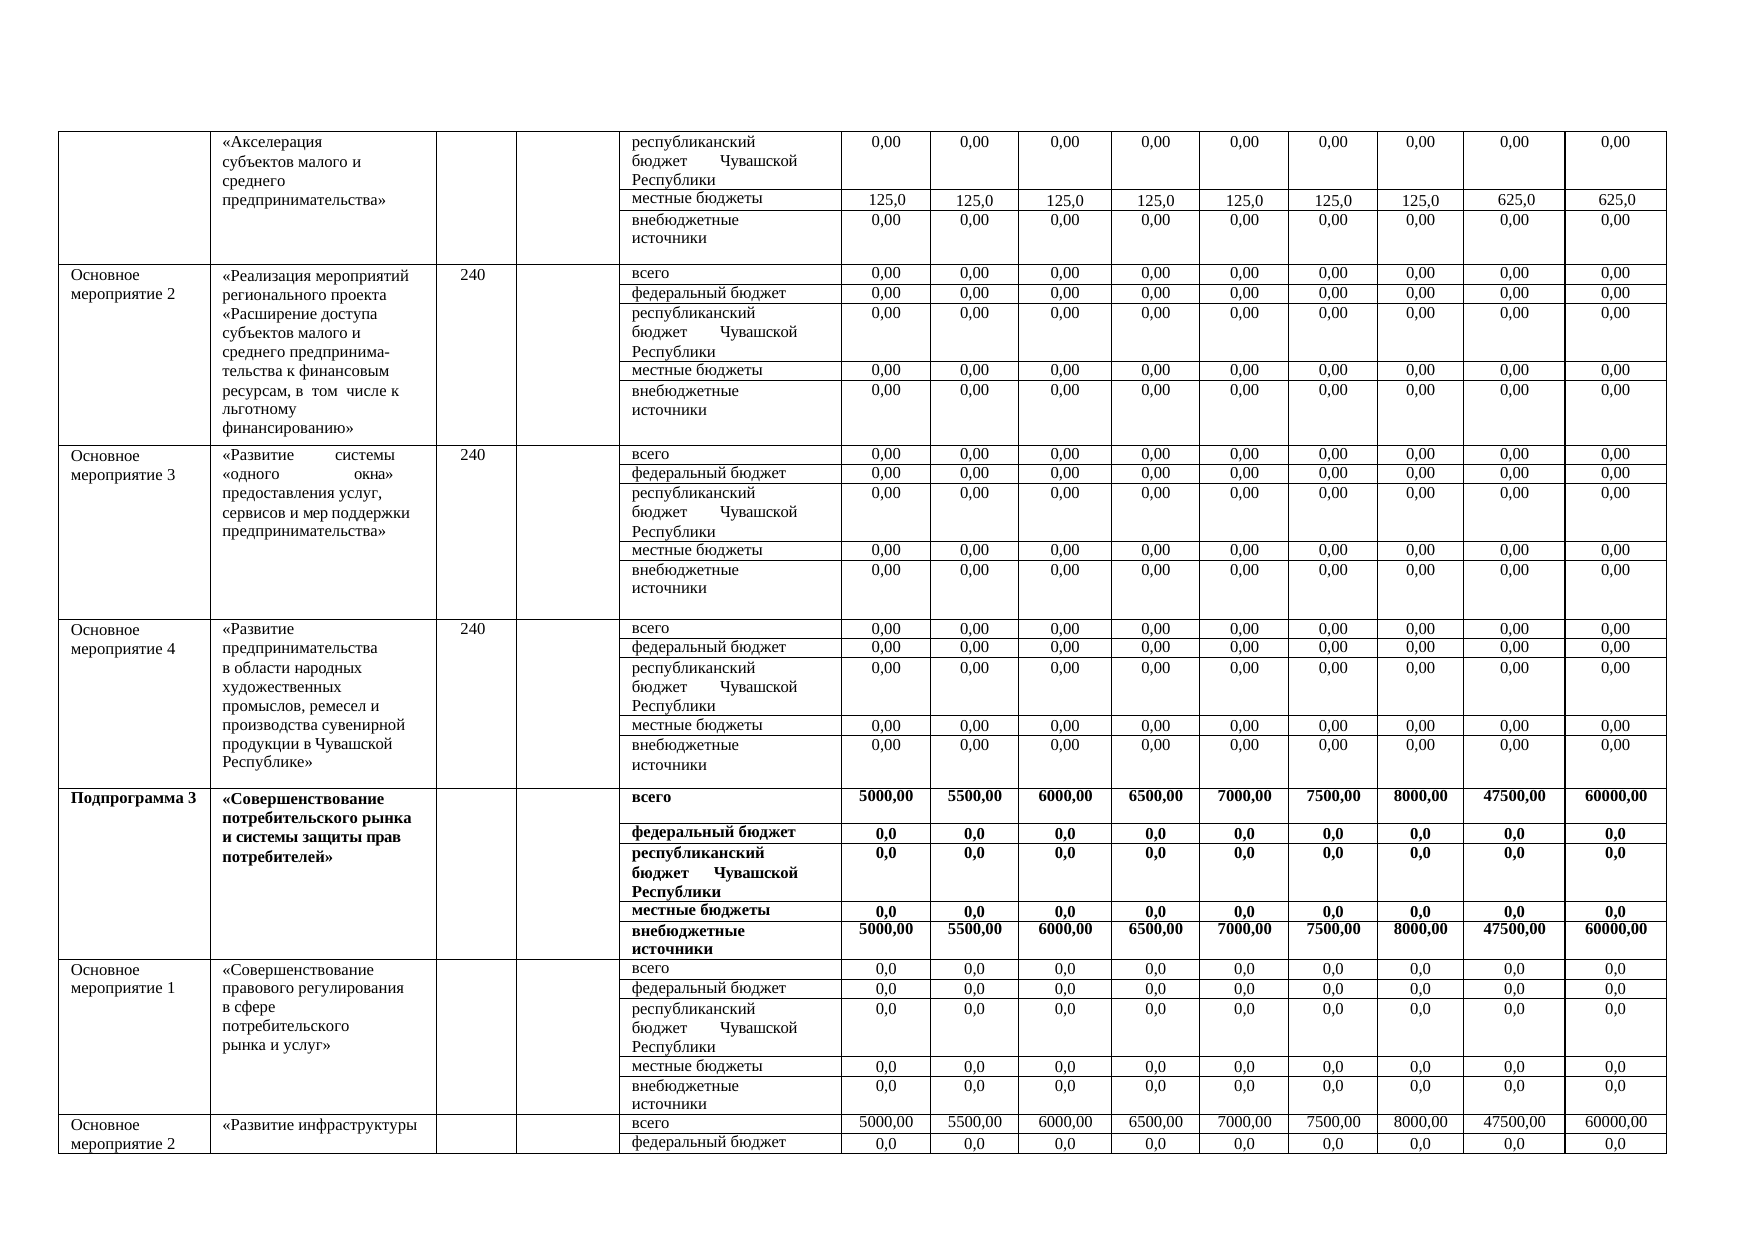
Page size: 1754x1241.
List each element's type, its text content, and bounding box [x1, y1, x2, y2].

table_cell 0,0 [1289, 999, 1377, 1056]
table_cell 0,00 [1112, 716, 1199, 735]
table_cell 0,00 [1566, 542, 1666, 560]
table_cell 0,00 [1378, 285, 1463, 303]
table_cell 7000,00 [1200, 789, 1288, 823]
table_cell 0,00 [1019, 620, 1111, 638]
table_cell 0,00 [1112, 465, 1199, 483]
table_cell 0,00 [931, 736, 1018, 788]
table_cell 0,00 [1289, 211, 1377, 264]
table_cell «Развитие предпринимательства в области народных художественных промыслов, ремесел и производства сувенирной продукции в Чувашской Республике» [211, 620, 436, 788]
table_cell 0,0 [1019, 824, 1111, 843]
table_cell 0,00 [1200, 132, 1288, 189]
table_cell 0,0 [931, 824, 1018, 843]
table_cell 0,00 [842, 465, 930, 483]
table_cell 0,00 [931, 285, 1018, 303]
table_cell 0,00 [1200, 736, 1288, 788]
table_cell 0,0 [842, 844, 930, 901]
table_cell 0,00 [1464, 484, 1564, 541]
table_cell 0,00 [842, 484, 930, 541]
table_cell 0,0 [842, 824, 930, 843]
table_cell 0,00 [1464, 465, 1564, 483]
table_cell 0,00 [1378, 381, 1463, 444]
table_cell 0,0 [1200, 999, 1288, 1056]
table_cell 0,0 [1200, 902, 1288, 921]
table_cell 0,00 [1112, 381, 1199, 444]
table_cell 0,0 [1378, 1077, 1463, 1114]
table_cell «Совершенствование потребительского рынка и системы защиты прав потребителей» [211, 789, 436, 959]
table_cell 0,00 [1200, 658, 1288, 715]
table_cell республиканский бюджет Чувашской Республики [620, 304, 841, 361]
table_cell «Реализация мероприятий регионального проекта «Расширение доступа субъектов малого и среднего предпринима-тельства к финансовым ресурсам, в том числе к льготному финансированию» [211, 265, 436, 444]
table_cell 0,00 [1019, 639, 1111, 657]
table_cell 6500,00 [1112, 922, 1199, 959]
table_cell 0,00 [931, 132, 1018, 189]
table_cell 0,00 [1566, 304, 1666, 361]
table_cell внебюджетные источники [620, 211, 841, 264]
table_cell 0,0 [1378, 1057, 1463, 1076]
table_cell 0,00 [842, 304, 930, 361]
table_cell 0,0 [1378, 980, 1463, 998]
table_cell 5500,00 [931, 789, 1018, 823]
table_cell 0,00 [842, 211, 930, 264]
table_cell 0,00 [1464, 658, 1564, 715]
table_cell 0,0 [842, 980, 930, 998]
table_cell 0,00 [1464, 542, 1564, 560]
table_cell 0,00 [1566, 381, 1666, 444]
table_cell 0,0 [1464, 844, 1564, 901]
table_cell федеральный бюджет [620, 639, 841, 657]
table_cell 0,0 [1464, 999, 1564, 1056]
table_cell 0,0 [1112, 902, 1199, 921]
table_cell 0,00 [1289, 736, 1377, 788]
table_cell 0,00 [1112, 484, 1199, 541]
table_cell 0,00 [1112, 211, 1199, 264]
table_cell Основное мероприятие 2 [59, 265, 210, 444]
table_cell 625,0 [1566, 190, 1666, 209]
table_cell 0,0 [1378, 844, 1463, 901]
table_cell 0,00 [1019, 381, 1111, 444]
table_cell 0,00 [842, 561, 930, 618]
table_cell 0,00 [1566, 639, 1666, 657]
table_cell 0,00 [1378, 211, 1463, 264]
table_cell 0,00 [1200, 542, 1288, 560]
table_cell местные бюджеты [620, 190, 841, 209]
table_cell 0,00 [842, 285, 930, 303]
table_cell 0,00 [1112, 542, 1199, 560]
table_cell 0,0 [1112, 824, 1199, 843]
table_cell 0,00 [1200, 716, 1288, 735]
table_cell 0,00 [1200, 265, 1288, 283]
table_cell 0,00 [1566, 736, 1666, 788]
table_cell Подпрограмма 3 [59, 789, 210, 959]
table_cell 0,00 [1464, 362, 1564, 380]
table_cell 0,00 [1289, 658, 1377, 715]
table_cell 7000,00 [1200, 922, 1288, 959]
table_cell 0,0 [1566, 999, 1666, 1056]
table_cell внебюджетные источники [620, 736, 841, 788]
table_cell 7500,00 [1289, 1115, 1377, 1133]
table_cell 5000,00 [842, 922, 930, 959]
table_cell 0,00 [1464, 381, 1564, 444]
table_cell 0,00 [1019, 658, 1111, 715]
table_cell 0,0 [1200, 960, 1288, 978]
table_cell 5000,00 [842, 789, 930, 823]
table_cell 0,00 [1289, 381, 1377, 444]
table_cell республиканский бюджет Чувашской Республики [620, 844, 841, 901]
table_cell 0,00 [1464, 716, 1564, 735]
table_cell 0,0 [842, 1134, 930, 1153]
table_cell 0,0 [931, 999, 1018, 1056]
table_cell 0,00 [842, 716, 930, 735]
table_cell 0,0 [842, 1077, 930, 1114]
table_cell 0,00 [1200, 304, 1288, 361]
table_cell 125,0 [842, 190, 930, 209]
table_cell республиканский бюджет Чувашской Республики [620, 484, 841, 541]
table_cell 0,0 [1289, 960, 1377, 978]
table_cell 0,0 [1019, 1077, 1111, 1114]
table_cell 0,00 [1289, 465, 1377, 483]
table_cell 0,00 [1019, 265, 1111, 283]
table_cell 6000,00 [1019, 922, 1111, 959]
table_cell 0,00 [1464, 211, 1564, 264]
table_cell 0,00 [1112, 304, 1199, 361]
table_cell 0,0 [1019, 960, 1111, 978]
table_cell 0,00 [1566, 446, 1666, 464]
table_cell 0,00 [1019, 211, 1111, 264]
table_cell 7500,00 [1289, 789, 1377, 823]
table_cell 6500,00 [1112, 789, 1199, 823]
table_cell 0,00 [1112, 620, 1199, 638]
table_cell 0,0 [842, 1057, 930, 1076]
table_cell 0,00 [931, 381, 1018, 444]
table_cell 0,00 [1378, 658, 1463, 715]
table_cell республиканский бюджет Чувашской Республики [620, 658, 841, 715]
table_cell 0,00 [1566, 465, 1666, 483]
table_cell всего [620, 1115, 841, 1133]
table_cell 0,00 [1200, 381, 1288, 444]
table_cell 0,00 [1019, 446, 1111, 464]
table_cell 0,00 [1464, 561, 1564, 618]
table_cell 0,00 [842, 132, 930, 189]
table_cell 0,00 [1566, 265, 1666, 283]
table_cell 0,00 [842, 620, 930, 638]
table_cell 0,00 [1464, 265, 1564, 283]
table_cell 0,0 [1289, 1077, 1377, 1114]
table_cell [437, 1115, 516, 1153]
table_cell 0,00 [1289, 304, 1377, 361]
table_cell 6000,00 [1019, 1115, 1111, 1133]
table_cell 0,0 [1566, 1134, 1666, 1153]
table_cell республиканский бюджет Чувашской Республики [620, 999, 841, 1056]
table_cell внебюджетные источники [620, 381, 841, 444]
table_cell 0,0 [1019, 999, 1111, 1056]
table_cell 0,0 [1112, 999, 1199, 1056]
table_cell 0,00 [1112, 285, 1199, 303]
table_cell 0,0 [1112, 844, 1199, 901]
table_cell 0,0 [1019, 902, 1111, 921]
table_cell 0,0 [931, 1057, 1018, 1076]
table_cell 0,00 [842, 265, 930, 283]
table_cell 0,00 [931, 658, 1018, 715]
table_cell 0,00 [1019, 304, 1111, 361]
table_cell 625,0 [1464, 190, 1564, 209]
table_cell 0,00 [1464, 304, 1564, 361]
table_cell внебюджетные источники [620, 561, 841, 618]
table_cell 0,0 [1566, 902, 1666, 921]
table_cell 0,0 [842, 902, 930, 921]
table_cell 0,0 [1019, 1134, 1111, 1153]
table_cell 0,00 [931, 465, 1018, 483]
table_cell 0,00 [1019, 736, 1111, 788]
table_cell 0,0 [1464, 902, 1564, 921]
table_cell 60000,00 [1566, 1115, 1666, 1133]
table_cell [517, 960, 619, 1114]
table_cell Основное мероприятие 1 [59, 960, 210, 1114]
table_cell 47500,00 [1464, 922, 1564, 959]
table_cell всего [620, 789, 841, 823]
table_cell 0,0 [1566, 824, 1666, 843]
table_cell внебюджетные источники [620, 1077, 841, 1114]
table_cell внебюджетные источники [620, 922, 841, 959]
table_cell 240 [437, 265, 516, 444]
table_cell Основное мероприятие 2 [59, 1115, 210, 1153]
table_cell [437, 789, 516, 959]
table_cell 240 [437, 446, 516, 618]
table_cell 0,00 [1378, 446, 1463, 464]
table_cell 0,00 [842, 736, 930, 788]
table_cell республиканский бюджет Чувашской Республики [620, 132, 841, 189]
table_cell 0,00 [1378, 561, 1463, 618]
table_cell 0,00 [1019, 484, 1111, 541]
table_cell [517, 265, 619, 444]
table_cell 0,00 [1200, 465, 1288, 483]
table_cell 0,00 [1289, 132, 1377, 189]
table_cell 0,00 [1112, 362, 1199, 380]
table_cell 0,00 [1566, 362, 1666, 380]
table_cell 0,0 [842, 960, 930, 978]
table_cell 0,00 [1019, 285, 1111, 303]
table_cell 0,0 [1200, 1134, 1288, 1153]
table_cell 0,00 [1200, 285, 1288, 303]
table_cell 0,00 [1378, 132, 1463, 189]
table_cell 0,00 [1200, 620, 1288, 638]
table_cell 0,00 [1378, 639, 1463, 657]
table_cell 0,00 [1289, 285, 1377, 303]
table_cell 0,0 [1378, 902, 1463, 921]
table_cell 0,00 [842, 542, 930, 560]
table_cell 0,0 [1289, 824, 1377, 843]
table_cell 0,00 [931, 304, 1018, 361]
table_cell 0,00 [1019, 132, 1111, 189]
table_cell Основное мероприятие 3 [59, 446, 210, 618]
table_cell 0,00 [1112, 132, 1199, 189]
table_cell 0,00 [842, 381, 930, 444]
table_cell 7500,00 [1289, 922, 1377, 959]
table_cell 0,0 [1289, 1057, 1377, 1076]
table_cell 0,00 [1566, 716, 1666, 735]
table_cell 0,0 [1378, 1134, 1463, 1153]
table_cell 0,00 [1289, 484, 1377, 541]
table_cell 0,00 [1566, 132, 1666, 189]
table_cell 0,00 [1566, 658, 1666, 715]
table_cell 0,00 [1112, 561, 1199, 618]
table_cell 0,0 [1112, 1057, 1199, 1076]
table_cell 0,00 [1566, 211, 1666, 264]
table_cell 60000,00 [1566, 789, 1666, 823]
table_cell 0,00 [1566, 561, 1666, 618]
table_cell 0,00 [1464, 620, 1564, 638]
table_cell 8000,00 [1378, 1115, 1463, 1133]
table_cell 125,0 [1112, 190, 1199, 209]
table_cell [517, 446, 619, 618]
table_cell местные бюджеты [620, 716, 841, 735]
table_cell 0,00 [1019, 465, 1111, 483]
table_cell 0,00 [1566, 620, 1666, 638]
table_cell 0,00 [1200, 211, 1288, 264]
table_cell 0,0 [1464, 1077, 1564, 1114]
table_cell 47500,00 [1464, 1115, 1564, 1133]
table_cell местные бюджеты [620, 542, 841, 560]
table_cell 0,00 [842, 446, 930, 464]
table_cell 0,00 [1378, 304, 1463, 361]
table_cell 0,00 [1289, 639, 1377, 657]
table_cell 0,0 [1378, 960, 1463, 978]
table_cell 0,0 [931, 960, 1018, 978]
table_cell 0,0 [1378, 824, 1463, 843]
table_cell 0,00 [1289, 620, 1377, 638]
table_cell 0,00 [1378, 620, 1463, 638]
table_cell 6500,00 [1112, 1115, 1199, 1133]
table_cell 0,0 [1200, 844, 1288, 901]
table_cell 0,00 [1200, 639, 1288, 657]
table_cell 8000,00 [1378, 922, 1463, 959]
table_cell 0,0 [1464, 824, 1564, 843]
table_cell 0,00 [1112, 446, 1199, 464]
table_cell всего [620, 620, 841, 638]
table_cell 0,0 [1200, 1057, 1288, 1076]
table_cell 0,00 [1019, 362, 1111, 380]
table_cell всего [620, 446, 841, 464]
table_cell федеральный бюджет [620, 980, 841, 998]
table_cell 0,0 [1378, 999, 1463, 1056]
table_cell 125,0 [1289, 190, 1377, 209]
table_cell 5500,00 [931, 922, 1018, 959]
table_cell 0,00 [842, 658, 930, 715]
table_cell 0,00 [1464, 639, 1564, 657]
table_cell 0,0 [1289, 1134, 1377, 1153]
table_cell Основное мероприятие 4 [59, 620, 210, 788]
table_cell 0,00 [1289, 362, 1377, 380]
table_cell 0,0 [931, 980, 1018, 998]
table_cell 0,0 [1464, 980, 1564, 998]
table_cell 0,00 [1289, 542, 1377, 560]
table_cell 0,00 [1378, 484, 1463, 541]
table_cell 0,00 [931, 716, 1018, 735]
table_cell местные бюджеты [620, 902, 841, 921]
table_cell местные бюджеты [620, 1057, 841, 1076]
table_cell 125,0 [1019, 190, 1111, 209]
table_cell 0,00 [931, 639, 1018, 657]
table_cell местные бюджеты [620, 362, 841, 380]
table_cell 0,00 [842, 639, 930, 657]
table_cell 0,00 [1289, 446, 1377, 464]
table_cell 0,0 [931, 1077, 1018, 1114]
table_cell 0,0 [1200, 980, 1288, 998]
table_cell федеральный бюджет [620, 1134, 841, 1153]
table_cell 0,0 [1566, 1057, 1666, 1076]
table_cell 0,00 [931, 542, 1018, 560]
table_cell 0,00 [1378, 736, 1463, 788]
table_cell 0,00 [1464, 736, 1564, 788]
table_cell 0,00 [1200, 362, 1288, 380]
table_cell 125,0 [1378, 190, 1463, 209]
table_cell 47500,00 [1464, 789, 1564, 823]
table_cell федеральный бюджет [620, 285, 841, 303]
table_cell 0,00 [1112, 658, 1199, 715]
table_cell 0,00 [1112, 639, 1199, 657]
table_cell 0,00 [1200, 446, 1288, 464]
table_cell 0,0 [1112, 960, 1199, 978]
table_cell 0,00 [1464, 132, 1564, 189]
table_cell 0,0 [1566, 1077, 1666, 1114]
table_cell 0,0 [1464, 960, 1564, 978]
table_cell 0,00 [1289, 561, 1377, 618]
table_cell 0,0 [1289, 844, 1377, 901]
table_cell 0,0 [1464, 1134, 1564, 1153]
table_cell 0,0 [1019, 980, 1111, 998]
table_cell 0,00 [1289, 265, 1377, 283]
table_cell 0,00 [1378, 716, 1463, 735]
table_cell 0,00 [1019, 716, 1111, 735]
table_cell 0,0 [1200, 824, 1288, 843]
table_cell 0,0 [1464, 1057, 1564, 1076]
table_cell 5000,00 [842, 1115, 930, 1133]
table_cell 125,0 [931, 190, 1018, 209]
table_cell [517, 1115, 619, 1153]
table_cell 0,0 [1112, 980, 1199, 998]
table_cell федеральный бюджет [620, 824, 841, 843]
table_cell 0,0 [1019, 844, 1111, 901]
table_cell 0,0 [1019, 1057, 1111, 1076]
table_cell 0,00 [1289, 716, 1377, 735]
table_cell 0,00 [931, 265, 1018, 283]
table_cell всего [620, 960, 841, 978]
table_cell 0,0 [1566, 960, 1666, 978]
table_cell 0,00 [1200, 484, 1288, 541]
table_cell [517, 789, 619, 959]
table_cell 8000,00 [1378, 789, 1463, 823]
table_cell 0,00 [1019, 542, 1111, 560]
table_cell 0,0 [931, 844, 1018, 901]
table_cell 0,00 [1200, 561, 1288, 618]
table_cell 0,00 [1019, 561, 1111, 618]
table_cell всего [620, 265, 841, 283]
table_cell 0,00 [842, 362, 930, 380]
table_cell «Развитие системы «одного окна» предоставления услуг, сервисов и мер поддержки предпринимательства» [211, 446, 436, 618]
table_cell 0,0 [1112, 1077, 1199, 1114]
table_cell 0,00 [1464, 285, 1564, 303]
table_cell [517, 620, 619, 788]
table_cell 0,00 [931, 446, 1018, 464]
table_cell 0,00 [931, 362, 1018, 380]
table_cell 0,0 [1289, 980, 1377, 998]
table_cell «Совершенствование правового регулирования в сфере потребительского рынка и услуг» [211, 960, 436, 1114]
table_cell 0,00 [1378, 265, 1463, 283]
table_cell 0,0 [1566, 844, 1666, 901]
table_cell 0,00 [931, 211, 1018, 264]
table_cell 0,0 [1289, 902, 1377, 921]
table_cell 0,00 [1378, 542, 1463, 560]
table_cell 5500,00 [931, 1115, 1018, 1133]
table_cell 0,0 [1200, 1077, 1288, 1114]
table_cell 0,00 [1464, 446, 1564, 464]
table_cell «Развитие инфраструктуры и оптимальное размещение объектов потребительского рынка и сферы услуг» [211, 1115, 436, 1153]
table_cell 0,0 [1566, 980, 1666, 998]
table_cell 0,00 [1566, 285, 1666, 303]
table_cell 0,00 [1112, 265, 1199, 283]
table_cell 0,00 [1112, 736, 1199, 788]
table_cell 60000,00 [1566, 922, 1666, 959]
table_cell 6000,00 [1019, 789, 1111, 823]
table_cell 0,0 [931, 1134, 1018, 1153]
table_cell федеральный бюджет [620, 465, 841, 483]
table_cell 0,00 [931, 620, 1018, 638]
table_cell 240 [437, 620, 516, 788]
table_cell 0,00 [1378, 362, 1463, 380]
table_cell [437, 960, 516, 1114]
table_cell 0,00 [931, 561, 1018, 618]
table_cell 0,00 [1378, 465, 1463, 483]
table_cell 125,0 [1200, 190, 1288, 209]
table_cell 0,00 [1566, 484, 1666, 541]
table_cell 0,0 [1112, 1134, 1199, 1153]
table_cell 0,0 [842, 999, 930, 1056]
table_cell 7000,00 [1200, 1115, 1288, 1133]
table_cell 0,00 [931, 484, 1018, 541]
table_cell 0,0 [931, 902, 1018, 921]
